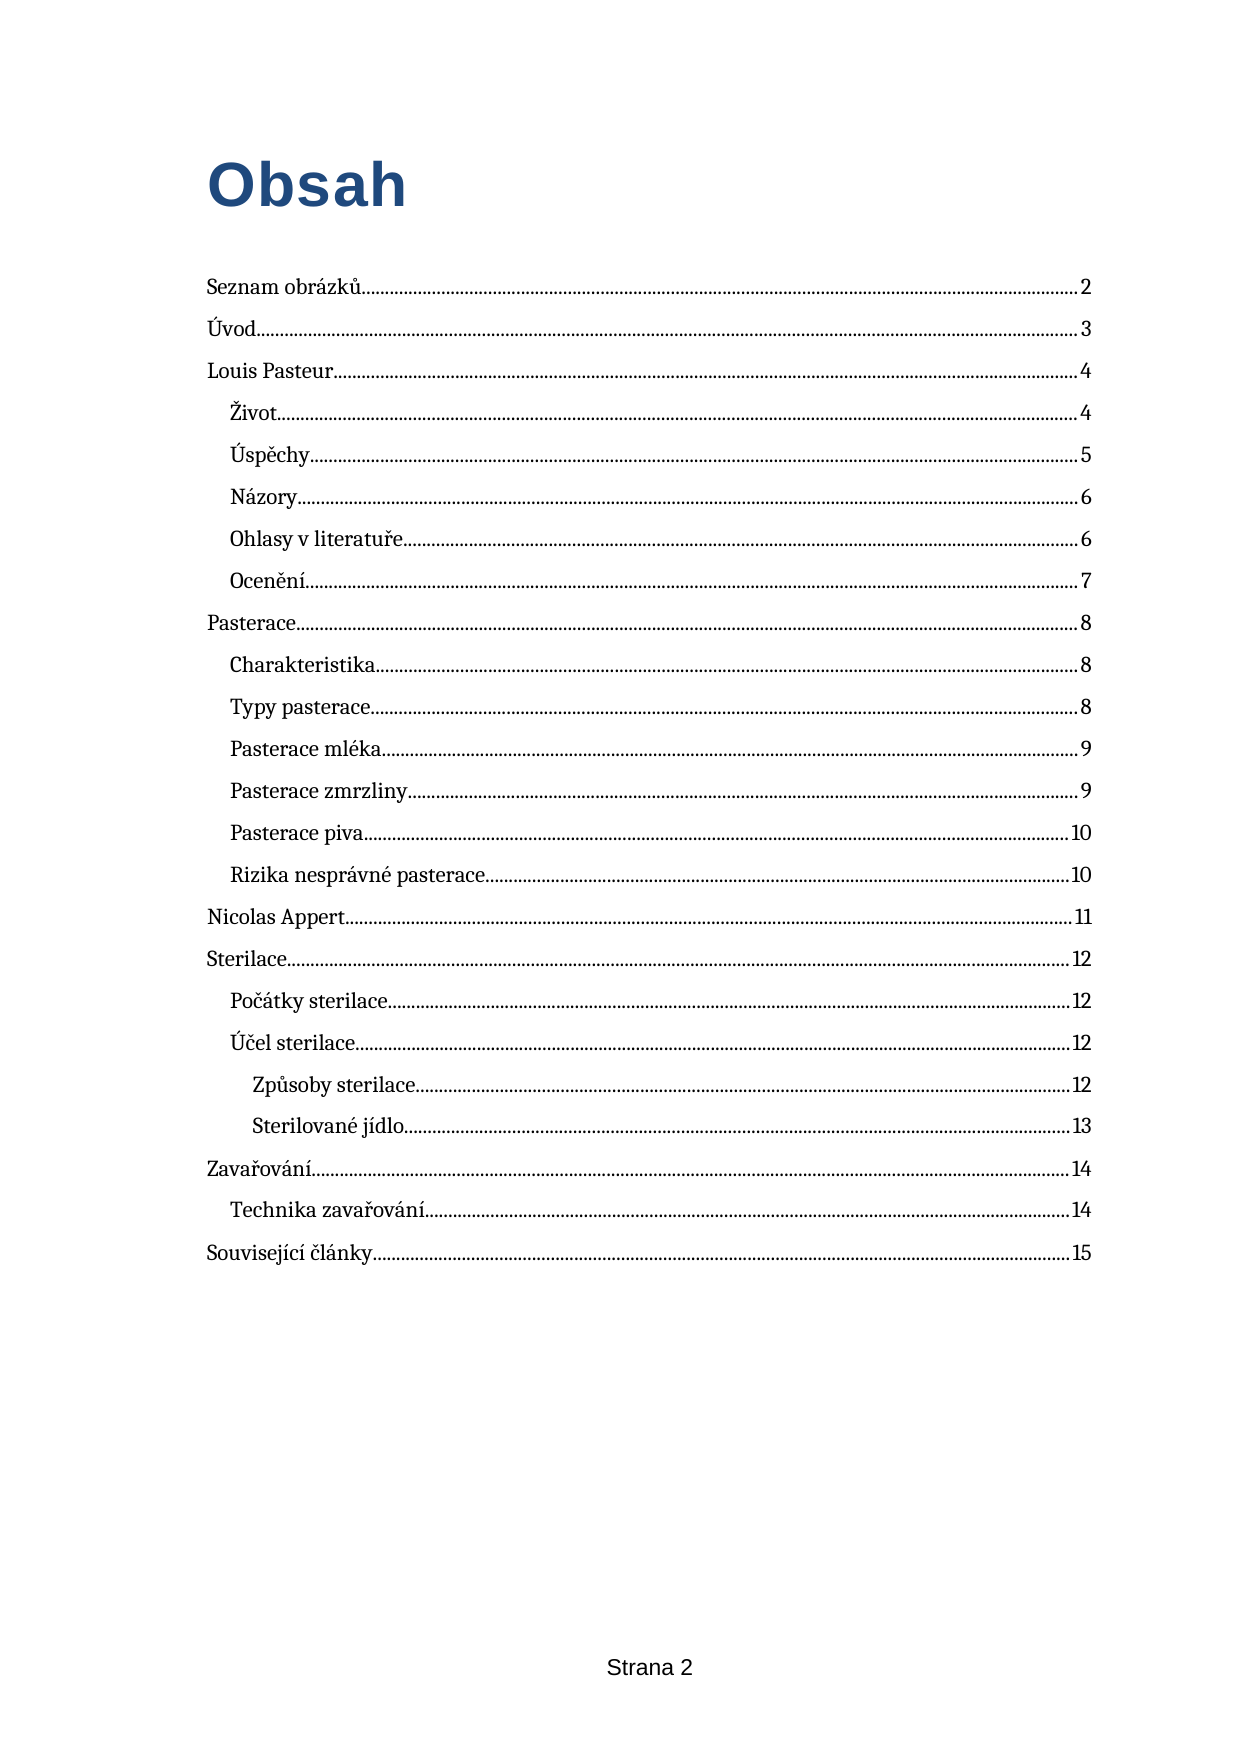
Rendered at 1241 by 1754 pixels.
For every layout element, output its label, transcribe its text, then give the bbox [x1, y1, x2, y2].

text Seznam obrázků 2 [207, 274, 1092, 300]
text Louis Pasteur 4 [207, 358, 1092, 384]
text Úvod 3 [207, 316, 1092, 342]
text Typy pasterace 8 [230, 693, 1092, 720]
text Rizika nesprávné pasterace 10 [230, 861, 1092, 888]
text Pasterace mléka 9 [230, 736, 1092, 762]
text Názory 6 [230, 484, 1092, 510]
text Charakteristika 8 [230, 652, 1092, 678]
text Sterilace 12 [207, 945, 1092, 972]
text Úspěchy 5 [230, 442, 1092, 468]
text Účel sterilace 12 [230, 1029, 1092, 1056]
text Způsoby sterilace 12 [253, 1071, 1092, 1098]
subtitle Obsah [207, 148, 1092, 219]
text Ohlasy v literatuře 6 [230, 526, 1092, 552]
text Související články 15 [207, 1239, 1092, 1266]
text Pasterace piva 10 [230, 819, 1092, 846]
text Počátky sterilace 12 [230, 987, 1092, 1014]
text Technika zavařování 14 [230, 1197, 1092, 1224]
text Pasterace zmrzliny 9 [230, 777, 1092, 804]
text Zavařování 14 [207, 1155, 1092, 1182]
text Nicolas Appert 11 [207, 903, 1092, 930]
text Ocenění 7 [230, 568, 1092, 594]
text Sterilované jídlo 13 [253, 1113, 1092, 1140]
text Život 4 [230, 400, 1092, 426]
text Pasterace 8 [207, 609, 1092, 636]
